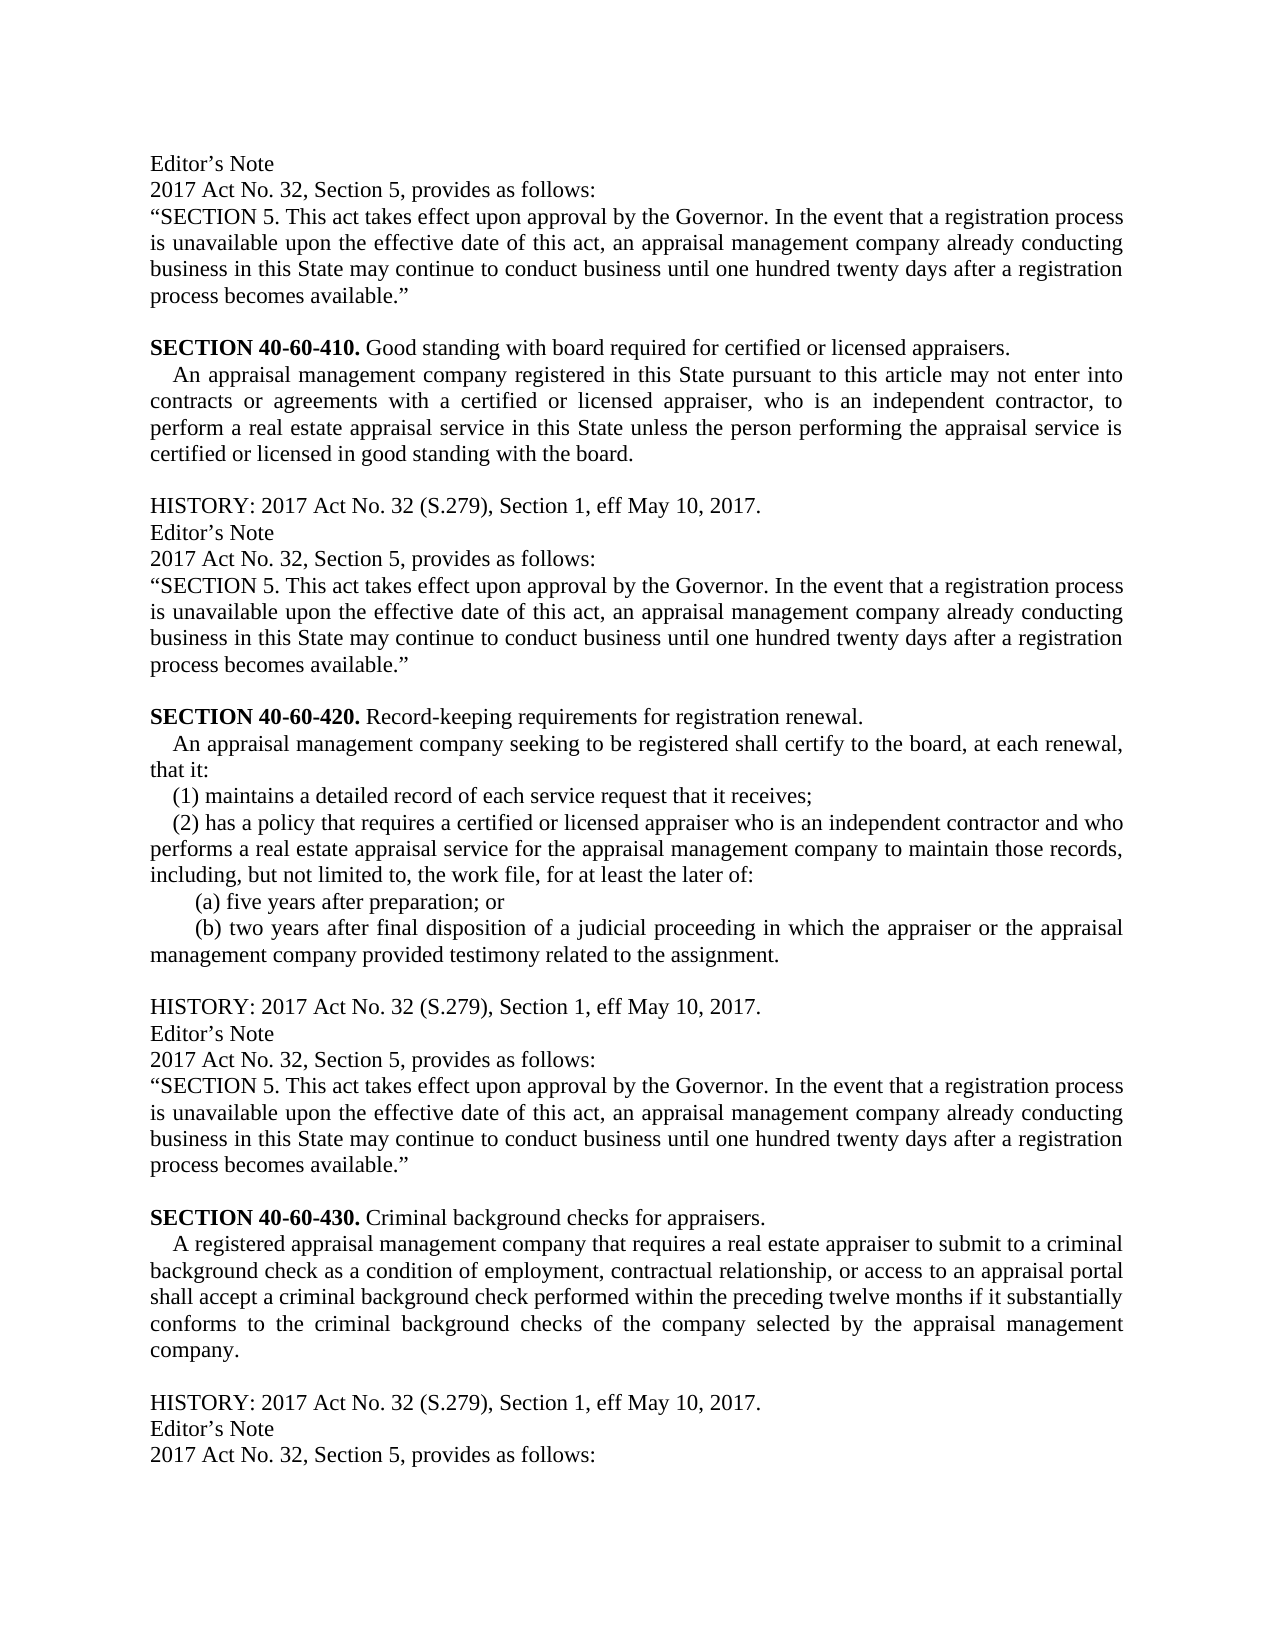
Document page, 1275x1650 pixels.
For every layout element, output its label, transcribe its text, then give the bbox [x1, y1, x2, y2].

text HISTORY: 2017 Act No. 32 (S.279), Section 1, eff May 10, 2017. [150, 993, 1125, 1020]
text HISTORY: 2017 Act No. 32 (S.279), Section 1, eff May 10, 2017. [150, 493, 1125, 519]
text (1) maintains a detailed record of each service request that it receives; [150, 782, 1125, 809]
text HISTORY: 2017 Act No. 32 (S.279), Section 1, eff May 10, 2017. [150, 1389, 1125, 1415]
text (2) has a policy that requires a certified or licensed appraiser who is an independent contractor and who performs a real estate appraisal service for the appraisal management company to maintain those records, including, but not limited to, the work file, for at least the later of: [150, 809, 1125, 888]
text Editor’s Note [150, 519, 1125, 545]
text A registered appraisal management company that requires a real estate appraiser to submit to a criminal background check as a condition of employment, contractual relationship, or access to an appraisal portal shall accept a criminal background check performed within the preceding twelve months if it substantially conforms to the criminal background checks of the company selected by the appraisal management company. [150, 1231, 1125, 1362]
text Editor’s Note [150, 150, 1125, 176]
text Editor’s Note [150, 1415, 1125, 1441]
text SECTION 40-60-430. Criminal background checks for appraisers. [150, 1204, 1125, 1231]
text SECTION 40-60-410. Good standing with board required for certified or licensed appraisers. [150, 334, 1125, 361]
text (a) five years after preparation; or [150, 888, 1125, 914]
text 2017 Act No. 32, Section 5, provides as follows: [150, 545, 1125, 572]
text An appraisal management company seeking to be registered shall certify to the board, at each renewal, that it: [150, 730, 1125, 782]
text An appraisal management company registered in this State pursuant to this article may not enter into contracts or agreements with a certified or licensed appraiser, who is an independent contractor, to perform a real estate appraisal service in this State unless the person performing the appraisal service is certified or licensed in good standing with the board. [150, 361, 1125, 466]
text SECTION 40-60-420. Record-keeping requirements for registration renewal. [150, 703, 1125, 730]
text 2017 Act No. 32, Section 5, provides as follows: [150, 176, 1125, 203]
text Editor’s Note [150, 1020, 1125, 1046]
text 2017 Act No. 32, Section 5, provides as follows: [150, 1441, 1125, 1468]
text (b) two years after final disposition of a judicial proceeding in which the appraiser or the appraisal management company provided testimony related to the assignment. [150, 914, 1125, 967]
text 2017 Act No. 32, Section 5, provides as follows: [150, 1046, 1125, 1072]
